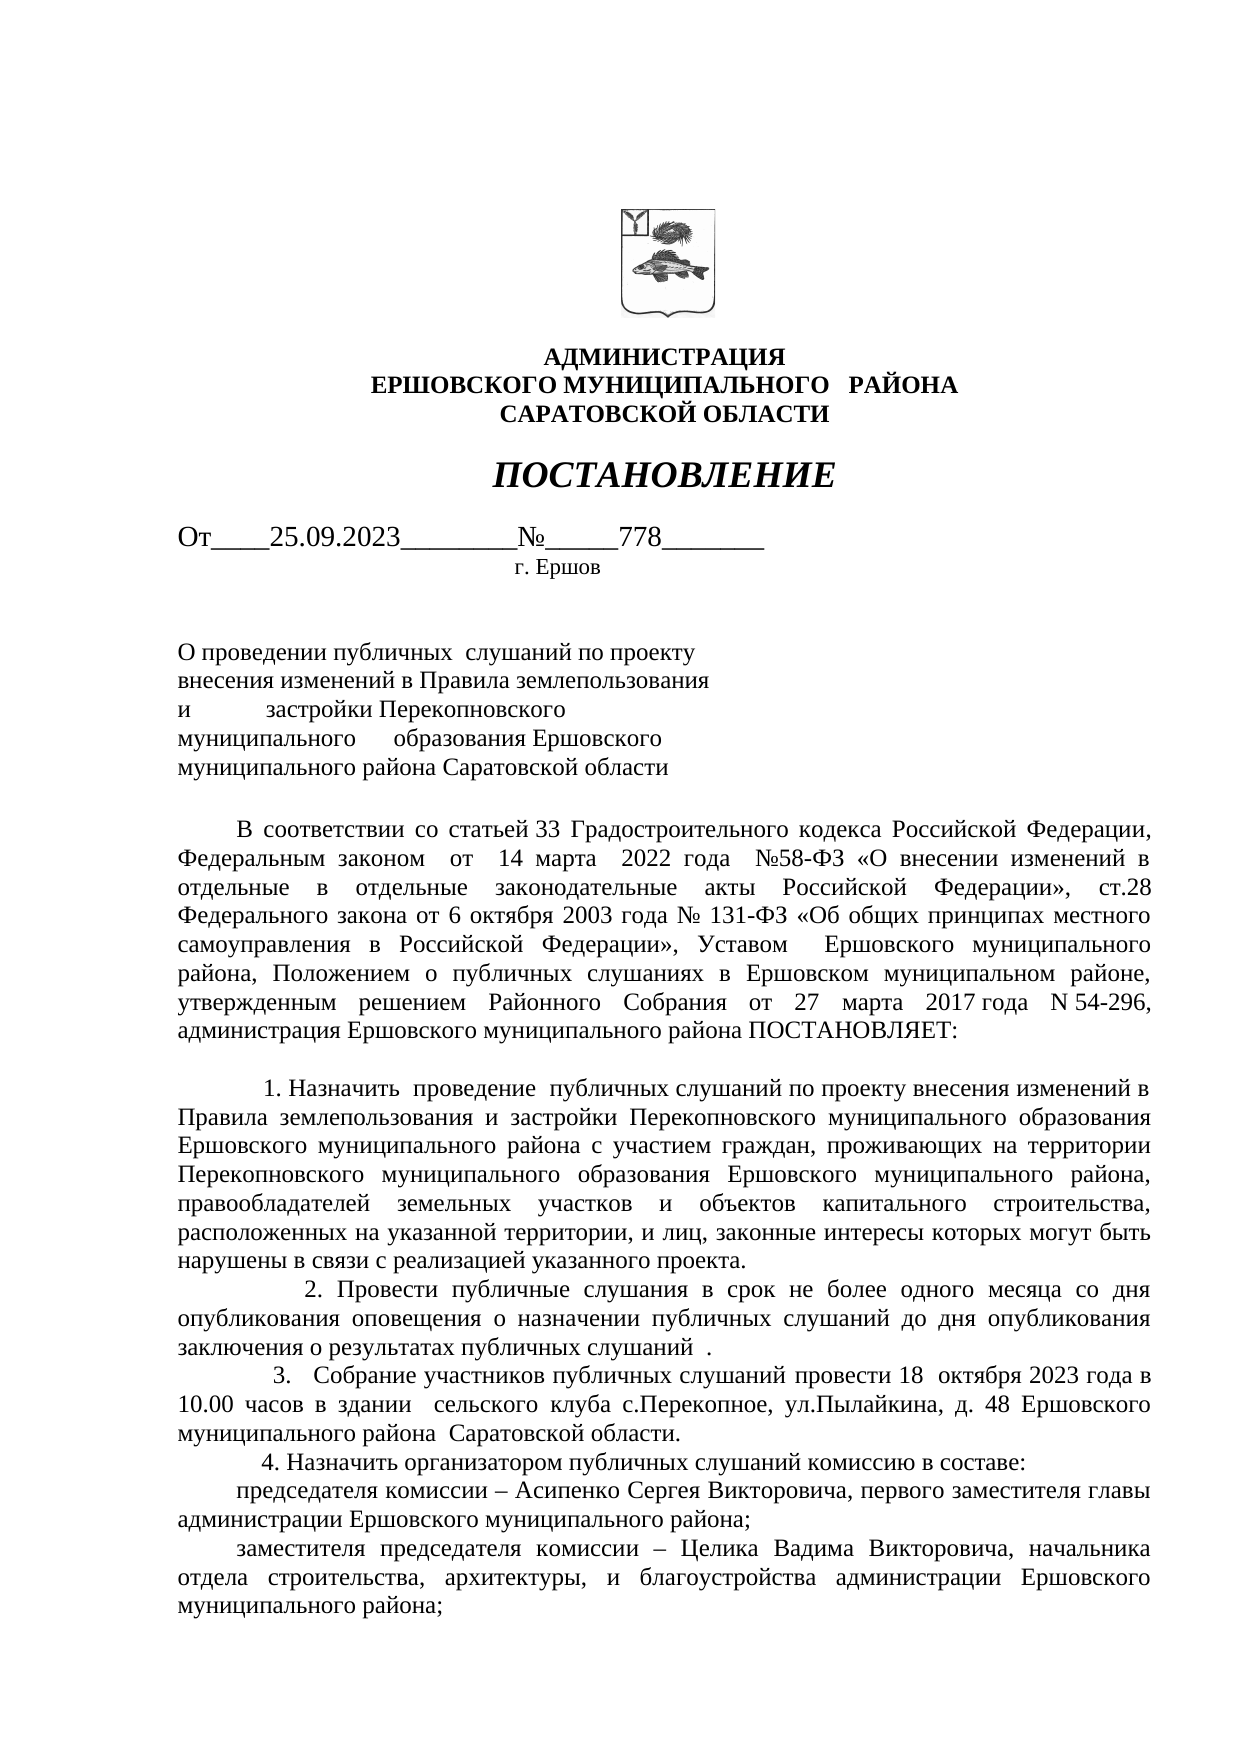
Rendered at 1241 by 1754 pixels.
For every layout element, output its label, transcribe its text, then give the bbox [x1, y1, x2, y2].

text В соответствии со статьей 33 Градостроительного кодекса Российской Федерации, Федеральным законом от 14 марта 2022 года №58-ФЗ «О внесении изменений в отдельные в отдельные законодательные акты Российской Федерации», ст.28 Федерального закона от 6 октября 2003 года № 131-ФЗ «Об общих принципах местного самоуправления в Российской Федерации», Уставом Ершовского муниципального района, Положением о публичных слушаниях в Ершовском муниципальном районе, утвержденным решением Районного Собрания от 27 марта 2017 года N 54-296, администрация Ершовского муниципального района ПОСТАНОВЛЯЕТ: [177, 814, 1152, 1044]
text 3. Собрание участников публичных слушаний провести 18 октября 2023 года в 10.00 часов в здании сельского клуба с.Перекопное, ул.Пылайкина, д. 48 Ершовского муниципального района Саратовской области. [177, 1360, 1152, 1447]
text председателя комиссии – Асипенко Сергея Викторовича, первого заместителя главы администрации Ершовского муниципального района; [177, 1475, 1152, 1533]
picture [621, 209, 716, 318]
text 4. Назначить организатором публичных слушаний комиссию в составе: [177, 1447, 1152, 1475]
text АДМИНИСТРАЦИЯ [177, 342, 1152, 371]
text О проведении публичных слушаний по проекту внесения изменений в Правила землепользования и застройки Перекопновского муниципального образования Ершовского муниципального района Саратовской области [177, 637, 715, 781]
text 2. Провести публичные слушания в срок не более одного месяца со дня опубликования оповещения о назначении публичных слушаний до дня опубликования заключения о результатах публичных слушаний . [177, 1274, 1152, 1360]
text заместителя председателя комиссии – Целика Вадима Викторовича, начальника отдела строительства, архитектуры, и благоустройства администрации Ершовского муниципального района; [177, 1533, 1152, 1619]
text 1. Назначить проведение публичных слушаний по проекту внесения изменений в Правила землепользования и застройки Перекопновского муниципального образования Ершовского муниципального района с участием граждан, проживающих на территории Перекопновского муниципального образования Ершовского муниципального района, правообладателей земельных участков и объектов капитального строительства, расположенных на указанной территории, и лиц, законные интересы которых могут быть нарушены в связи с реализацией указанного проекта. [177, 1073, 1152, 1274]
text г. Ершов [177, 553, 1152, 579]
text От____25.09.2023________№_____778_______ [177, 519, 1152, 553]
text ЕРШОВСКОГО МУНИЦИПАЛЬНОГО РАЙОНА [177, 371, 1152, 399]
text ПОСТАНОВЛЕНИЕ [177, 452, 1152, 495]
text САРАТОВСКОЙ ОБЛАСТИ [177, 399, 1152, 428]
